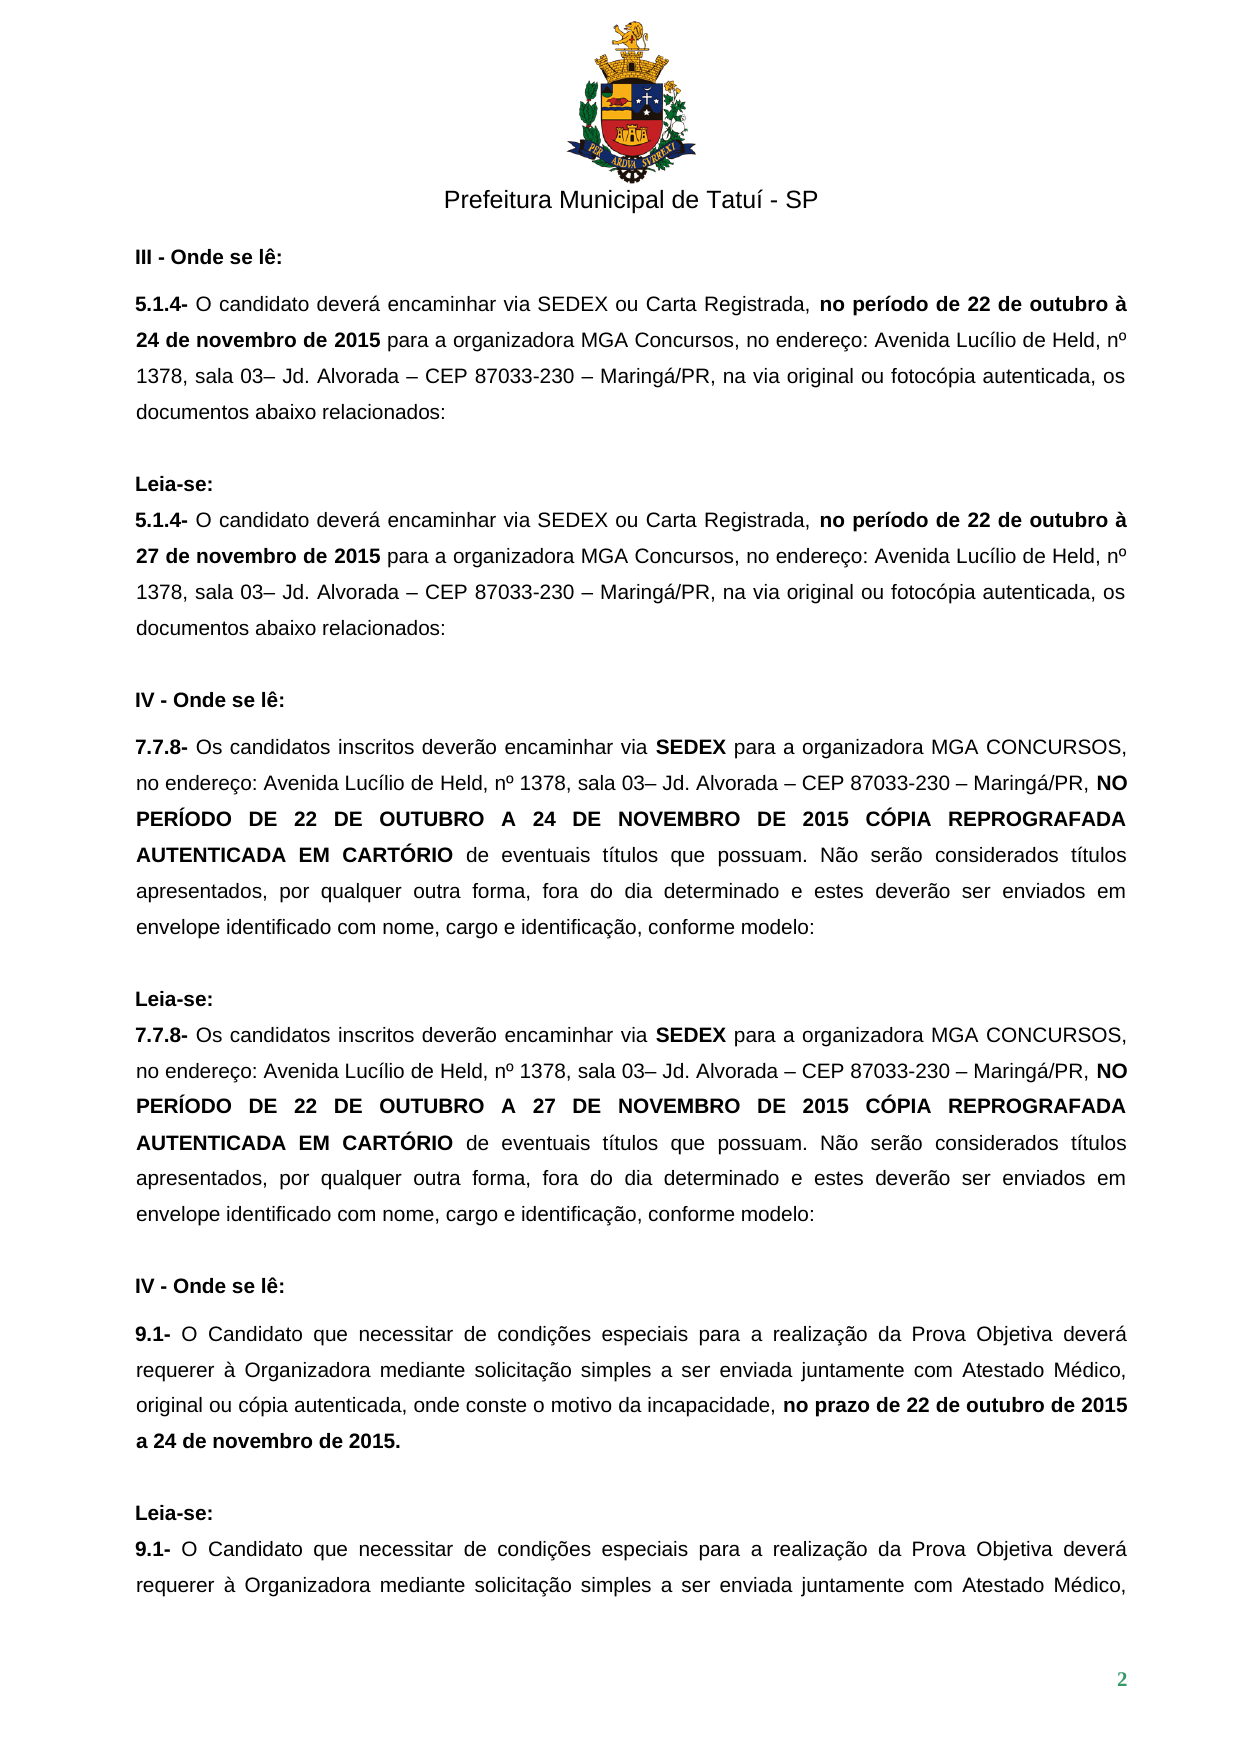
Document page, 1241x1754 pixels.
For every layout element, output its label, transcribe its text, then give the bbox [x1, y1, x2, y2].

text III - Onde se lê: [135, 245, 1128, 269]
text Leia-se: [135, 1501, 1128, 1525]
text IV - Onde se lê: [135, 1274, 1128, 1298]
picture [557, 19, 705, 186]
text 5.1.4- O candidato deverá encaminhar via SEDEX ou Carta Registrada, no período de 22 de outubro à 27 de novembro de 2015 para a organizadora MGA Concursos, no endereço: Avenida Lucílio de Held, nº 1378, sala 03– Jd. Alvorada – CEP 87033-230 – Maringá/PR, na via original ou fotocópia autenticada, os documentos abaixo relacionados: [135, 508, 1128, 640]
text 7.7.8- Os candidatos inscritos deverão encaminhar via SEDEX para a organizadora MGA CONCURSOS, no endereço: Avenida Lucílio de Held, nº 1378, sala 03– Jd. Alvorada – CEP 87033-230 – Maringá/PR, NO PERÍODO DE 22 DE OUTUBRO A 24 DE NOVEMBRO DE 2015 CÓPIA REPROGRAFADA AUTENTICADA EM CARTÓRIO de eventuais títulos que possuam. Não serão considerados títulos apresentados, por qualquer outra forma, fora do dia determinado e estes deverão ser enviados em envelope identificado com nome, cargo e identificação, conforme modelo: [135, 735, 1128, 939]
text 9.1- O Candidato que necessitar de condições especiais para a realização da Prova Objetiva deverá requerer à Organizadora mediante solicitação simples a ser enviada juntamente com Atestado Médico, original ou cópia autenticada, onde conste o motivo da incapacidade, no prazo de 22 de outubro de 2015 a 24 de novembro de 2015. [135, 1321, 1128, 1453]
text 7.7.8- Os candidatos inscritos deverão encaminhar via SEDEX para a organizadora MGA CONCURSOS, no endereço: Avenida Lucílio de Held, nº 1378, sala 03– Jd. Alvorada – CEP 87033-230 – Maringá/PR, NO PERÍODO DE 22 DE OUTUBRO A 27 DE NOVEMBRO DE 2015 CÓPIA REPROGRAFADA AUTENTICADA EM CARTÓRIO de eventuais títulos que possuam. Não serão considerados títulos apresentados, por qualquer outra forma, fora do dia determinado e estes deverão ser enviados em envelope identificado com nome, cargo e identificação, conforme modelo: [135, 1022, 1128, 1226]
text 5.1.4- O candidato deverá encaminhar via SEDEX ou Carta Registrada, no período de 22 de outubro à 24 de novembro de 2015 para a organizadora MGA Concursos, no endereço: Avenida Lucílio de Held, nº 1378, sala 03– Jd. Alvorada – CEP 87033-230 – Maringá/PR, na via original ou fotocópia autenticada, os documentos abaixo relacionados: [135, 292, 1128, 424]
text IV - Onde se lê: [135, 688, 1128, 712]
text Leia-se: [135, 472, 1128, 496]
text Leia-se: [135, 987, 1128, 1011]
